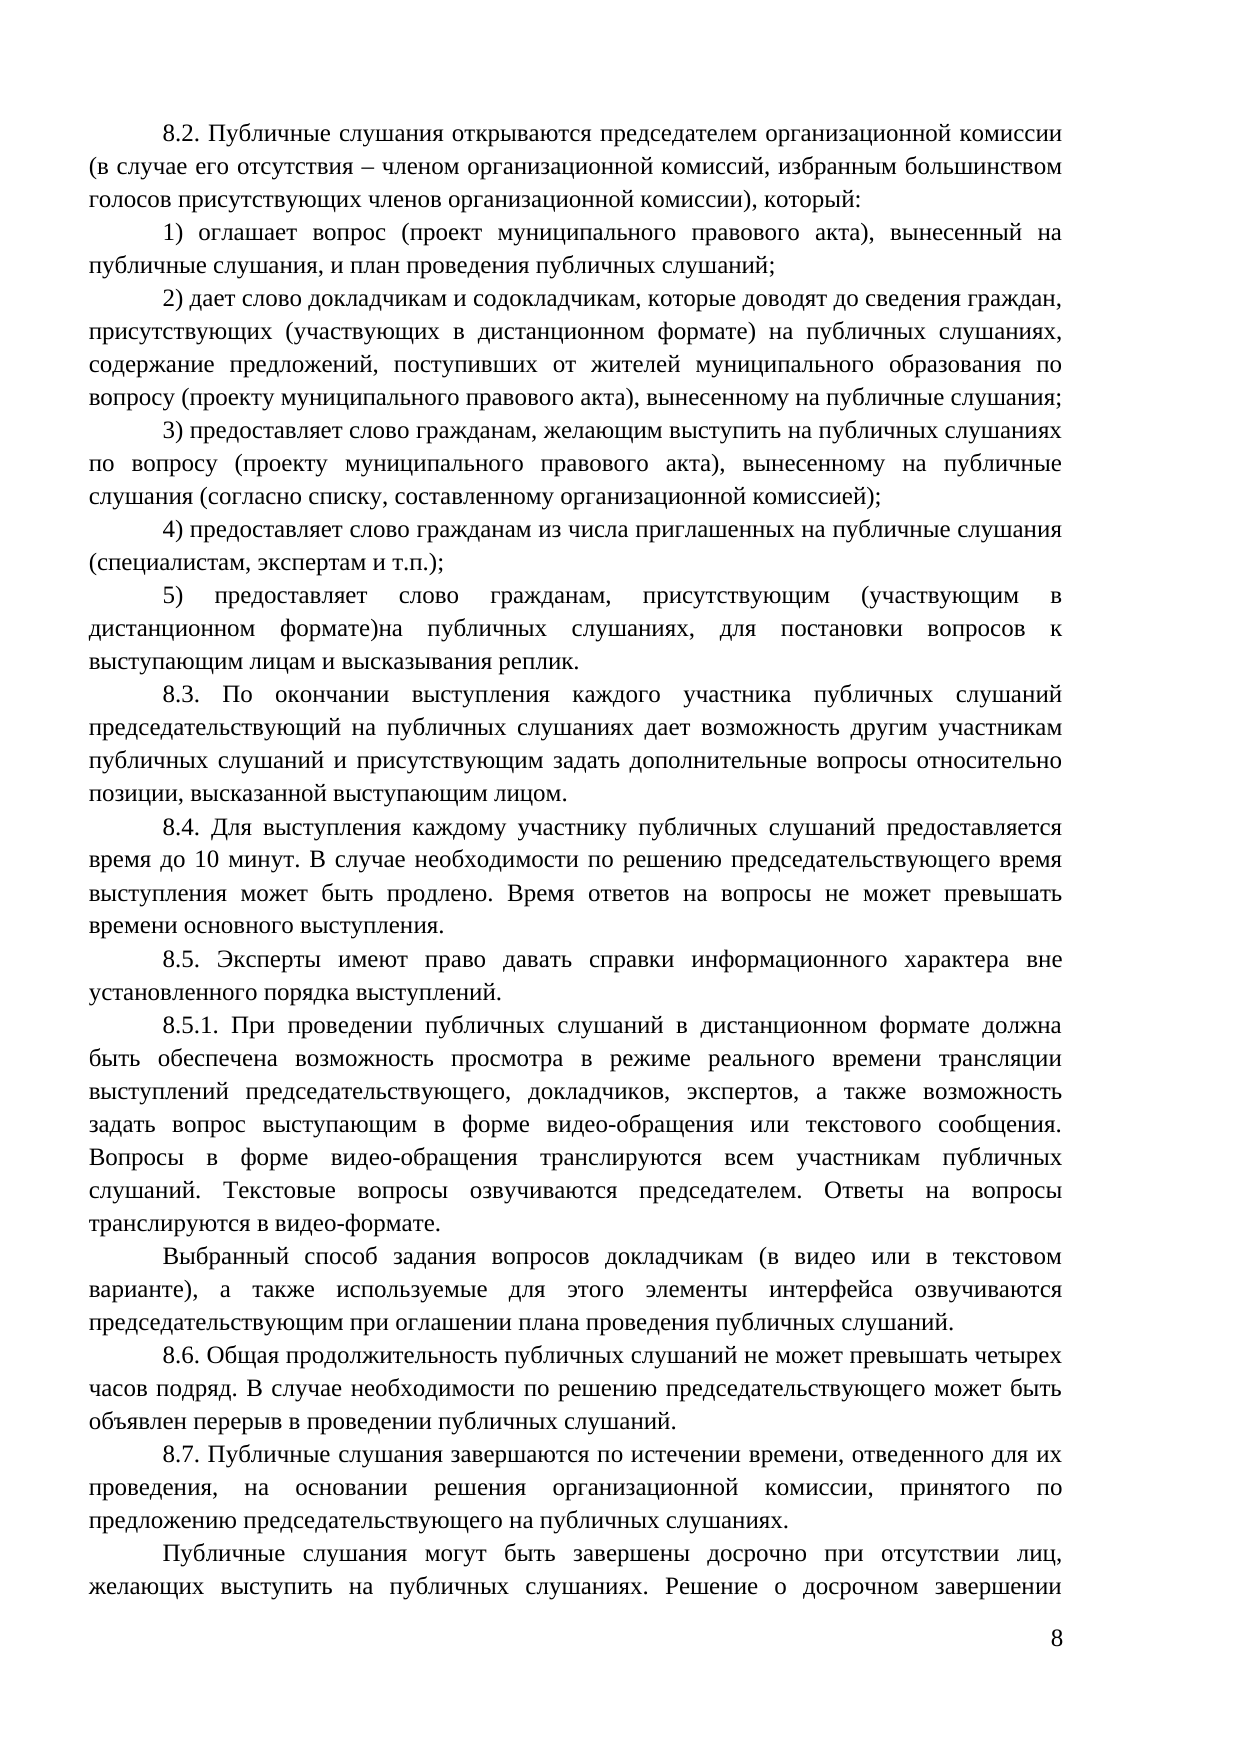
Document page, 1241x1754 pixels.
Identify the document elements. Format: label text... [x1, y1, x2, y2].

text 4) предоставляет слово гражданам из числа приглашенных на публичные слушания (специалистам, экспертам и т.п.); [88, 514, 1063, 576]
text 1) оглашает вопрос (проект муниципального правового акта), вынесенный на публичные слушания, и план проведения публичных слушаний; [88, 217, 1063, 279]
text 8.3. По окончании выступления каждого участника публичных слушаний председательствующий на публичных слушаниях дает возможность другим участникам публичных слушаний и присутствующим задать дополнительные вопросы относительно позиции, высказанной выступающим лицом. [88, 679, 1063, 807]
text 8.7. Публичные слушания завершаются по истечении времени, отведенного для их проведения, на основании решения организационной комиссии, принятого по предложению председательствующего на публичных слушаниях. [88, 1439, 1063, 1534]
text 5) предоставляет слово гражданам, присутствующим (участвующим в дистанционном формате)на публичных слушаниях, для постановки вопросов к выступающим лицам и высказывания реплик. [88, 580, 1063, 675]
text Выбранный способ задания вопросов докладчикам (в видео или в текстовом варианте), а также используемые для этого элементы интерфейса озвучиваются председательствующим при оглашении плана проведения публичных слушаний. [88, 1241, 1063, 1336]
text 8.4. Для выступления каждому участнику публичных слушаний предоставляется время до 10 минут. В случае необходимости по решению председательствующего время выступления может быть продлено. Время ответов на вопросы не может превышать времени основного выступления. [88, 812, 1063, 939]
text 2) дает слово докладчикам и содокладчикам, которые доводят до сведения граждан, присутствующих (участвующих в дистанционном формате) на публичных слушаниях, содержание предложений, поступивших от жителей муниципального образования по вопросу (проекту муниципального правового акта), вынесенному на публичные слушания; [88, 283, 1063, 411]
text 8.5.1. При проведении публичных слушаний в дистанционном формате должна быть обеспечена возможность просмотра в режиме реального времени трансляции выступлений председательствующего, докладчиков, экспертов, а также возможность задать вопрос выступающим в форме видео-обращения или текстового сообщения. Вопросы в форме видео-обращения транслируются всем участникам публичных слушаний. Текстовые вопросы озвучиваются председателем. Ответы на вопросы транслируются в видео-формате. [88, 1010, 1063, 1237]
text 3) предоставляет слово гражданам, желающим выступить на публичных слушаниях по вопросу (проекту муниципального правового акта), вынесенному на публичные слушания (согласно списку, составленному организационной комиссией); [88, 415, 1063, 510]
text 8.2. Публичные слушания открываются председателем организационной комиссии (в случае его отсутствия – членом организационной комиссий, избранным большинством голосов присутствующих членов организационной комиссии), который: [88, 118, 1063, 213]
text 8.5. Эксперты имеют право давать справки информационного характера вне установленного порядка выступлений. [88, 944, 1063, 1005]
text 8.6. Общая продолжительность публичных слушаний не может превышать четырех часов подряд. В случае необходимости по решению председательствующего может быть объявлен перерыв в проведении публичных слушаний. [88, 1340, 1063, 1435]
